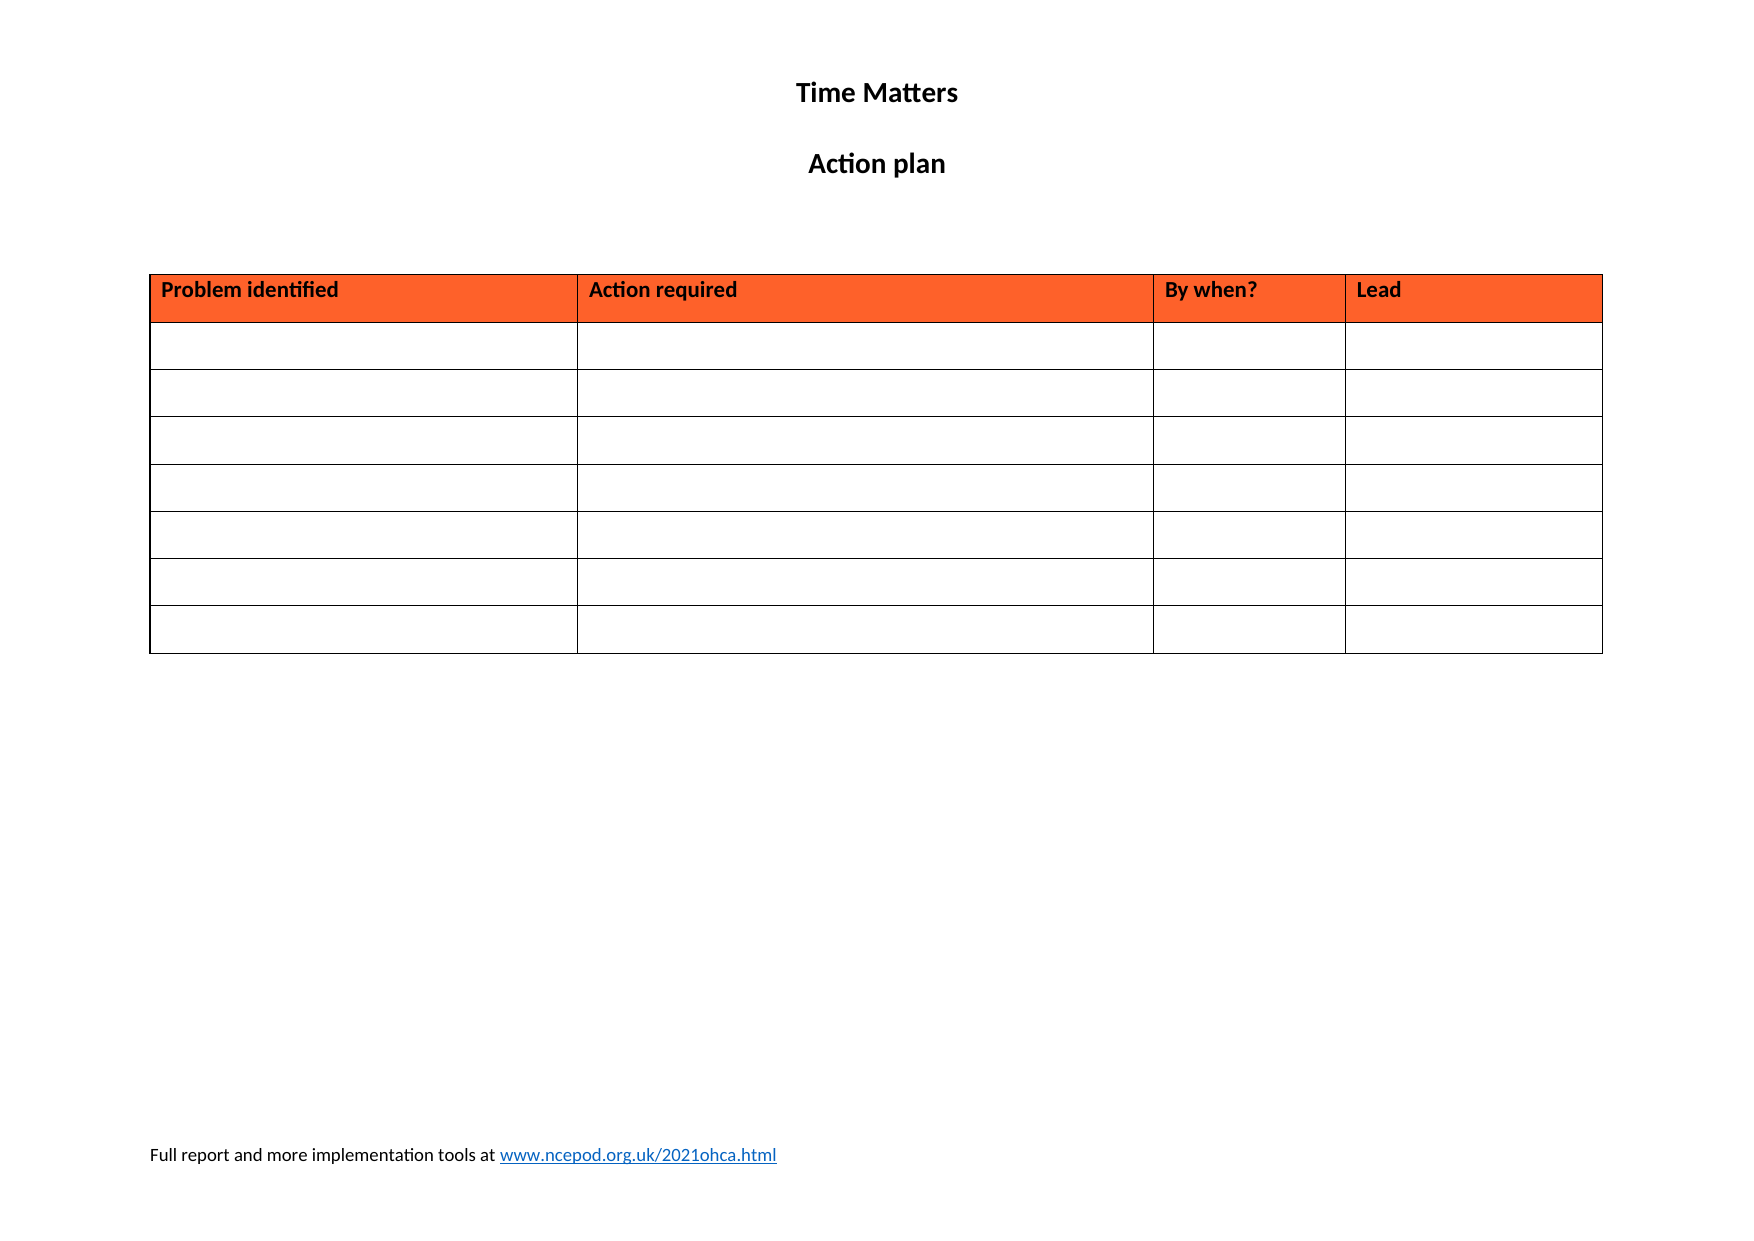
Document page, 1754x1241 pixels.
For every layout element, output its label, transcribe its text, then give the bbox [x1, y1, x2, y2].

table_cell [1346, 417, 1602, 463]
table_cell [151, 417, 577, 463]
table_cell [578, 370, 1153, 416]
table_cell [578, 323, 1153, 369]
table_cell [151, 606, 577, 653]
table_cell [151, 559, 577, 605]
table_cell [578, 606, 1153, 653]
table_cell [1154, 465, 1345, 511]
table_cell [1346, 512, 1602, 558]
table_header By when? [1154, 275, 1345, 322]
table_cell [578, 512, 1153, 558]
table_cell [1154, 323, 1345, 369]
table_cell [1154, 370, 1345, 416]
table_header Lead [1346, 275, 1602, 322]
table_header Action required [578, 275, 1153, 322]
table_cell [151, 370, 577, 416]
table_cell [1346, 465, 1602, 511]
table_cell [578, 465, 1153, 511]
table_cell [1346, 559, 1602, 605]
table_cell [1346, 323, 1602, 369]
table_cell [1346, 606, 1602, 653]
table_cell [1154, 417, 1345, 463]
table_cell [1154, 606, 1345, 653]
table_cell [1346, 370, 1602, 416]
table_cell [1154, 512, 1345, 558]
table_cell [1154, 559, 1345, 605]
table_header Problem identified [151, 275, 577, 322]
table_cell [151, 465, 577, 511]
table_cell [151, 323, 577, 369]
table_cell [578, 559, 1153, 605]
table_cell [578, 417, 1153, 463]
table_cell [151, 512, 577, 558]
